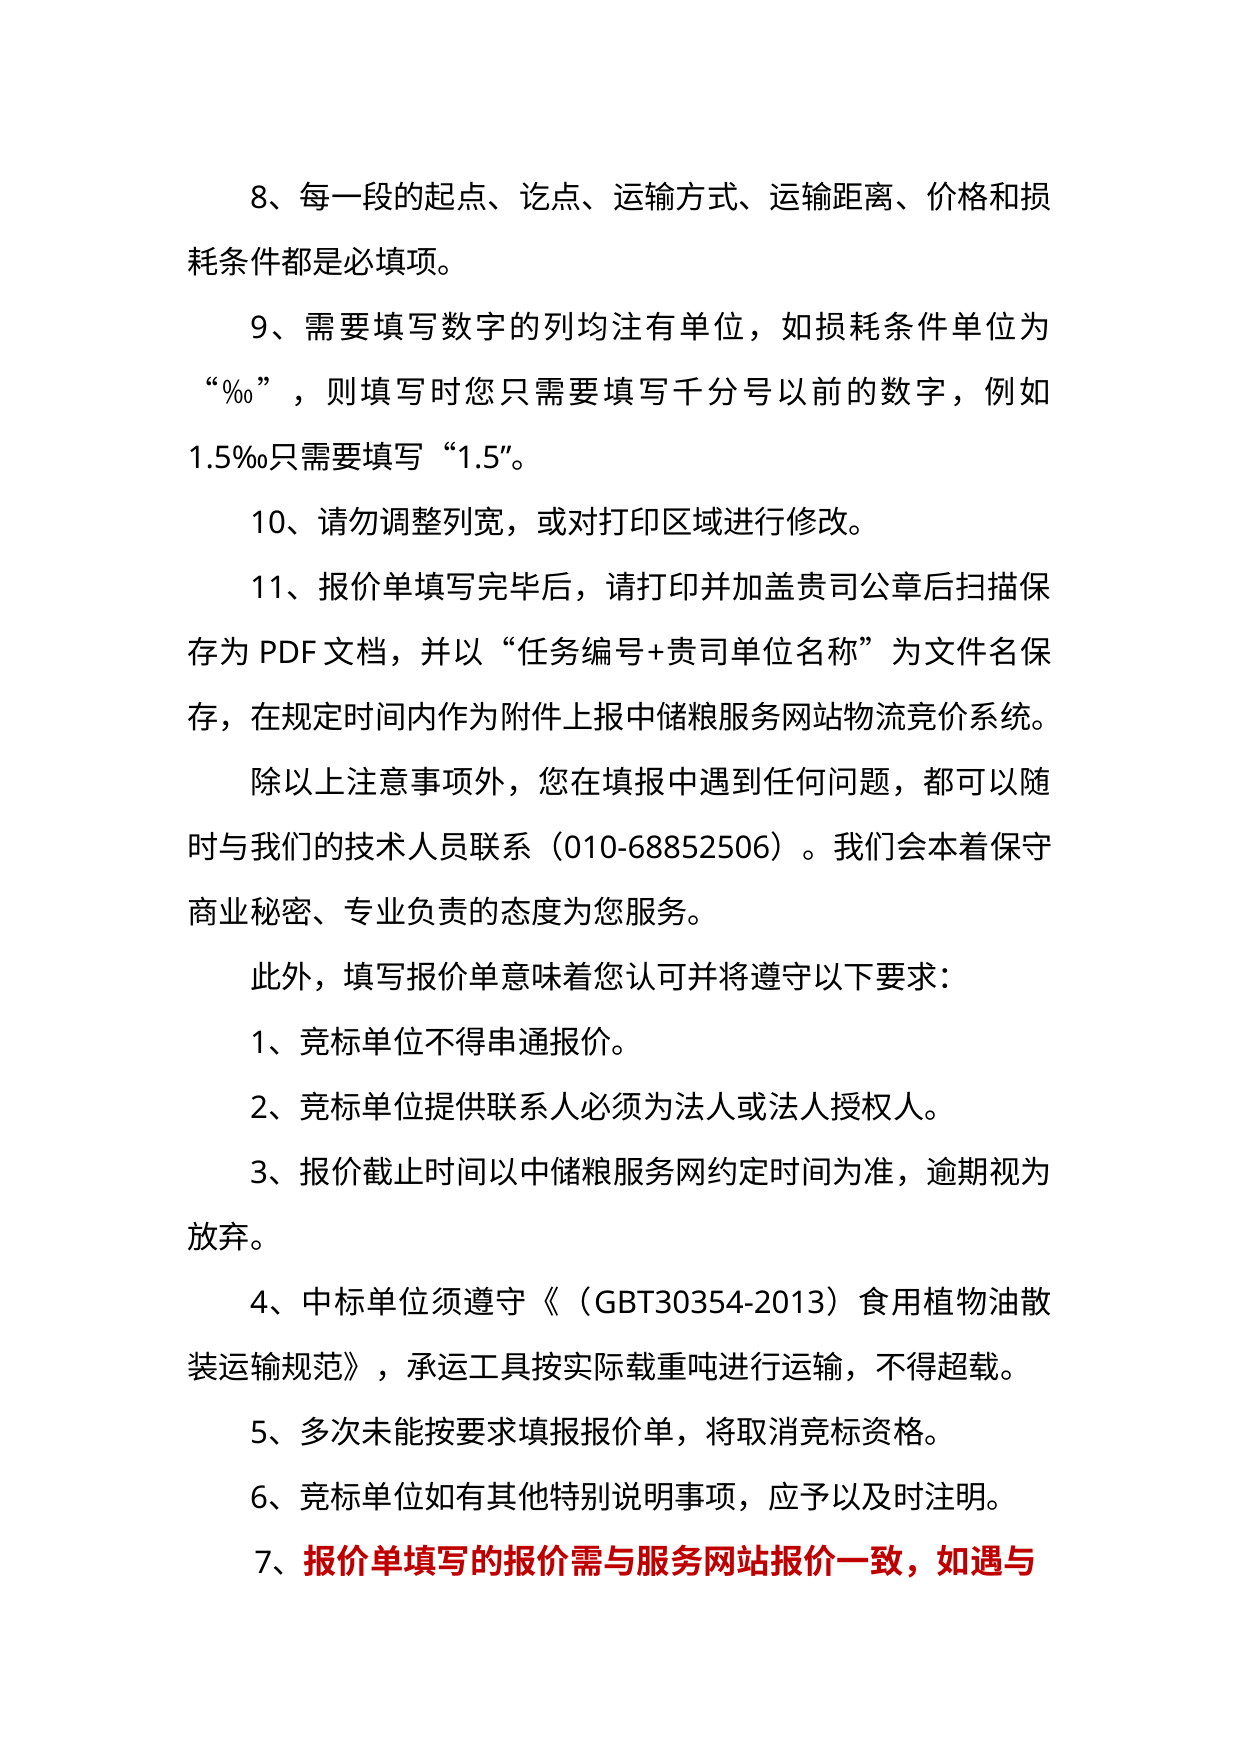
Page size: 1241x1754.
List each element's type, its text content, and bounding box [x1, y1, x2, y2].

text 3、报价截止时间以中储粮服务网约定时间为准，逾期视为放弃。 [187, 1137, 1053, 1267]
text 2、竞标单位提供联系人必须为法人或法人授权人。 [187, 1072, 1053, 1137]
text 此外，填写报价单意味着您认可并将遵守以下要求： [187, 942, 1053, 1007]
text 4、中标单位须遵守《（GBT30354-2013）食用植物油散装运输规范》，承运工具按实际载重吨进行运输，不得超载。 [187, 1267, 1053, 1397]
text 除以上注意事项外，您在填报中遇到任何问题，都可以随时与我们的技术人员联系（010-68852506）。我们会本着保守商业秘密、专业负责的态度为您服务。 [187, 747, 1053, 942]
text 6、竞标单位如有其他特别说明事项，应予以及时注明。 [187, 1462, 1053, 1527]
text 8、每一段的起点、讫点、运输方式、运输距离、价格和损耗条件都是必填项。 [187, 162, 1053, 292]
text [187, 1527, 1053, 1592]
text 9、需要填写数字的列均注有单位，如损耗条件单位为“‰”，则填写时您只需要填写千分号以前的数字，例如1.5‰只需要填写“1.5”。 [187, 292, 1053, 487]
text 5、多次未能按要求填报报价单，将取消竞标资格。 [187, 1397, 1053, 1462]
text 1、竞标单位不得串通报价。 [187, 1007, 1053, 1072]
text 11、报价单填写完毕后，请打印并加盖贵司公章后扫描保存为PDF文档，并以“任务编号+贵司单位名称”为文件名保存，在规定时间内作为附件上报中储粮服务网站物流竞价系统。 [187, 552, 1053, 747]
text 10、请勿调整列宽，或对打印区域进行修改。 [187, 487, 1053, 552]
